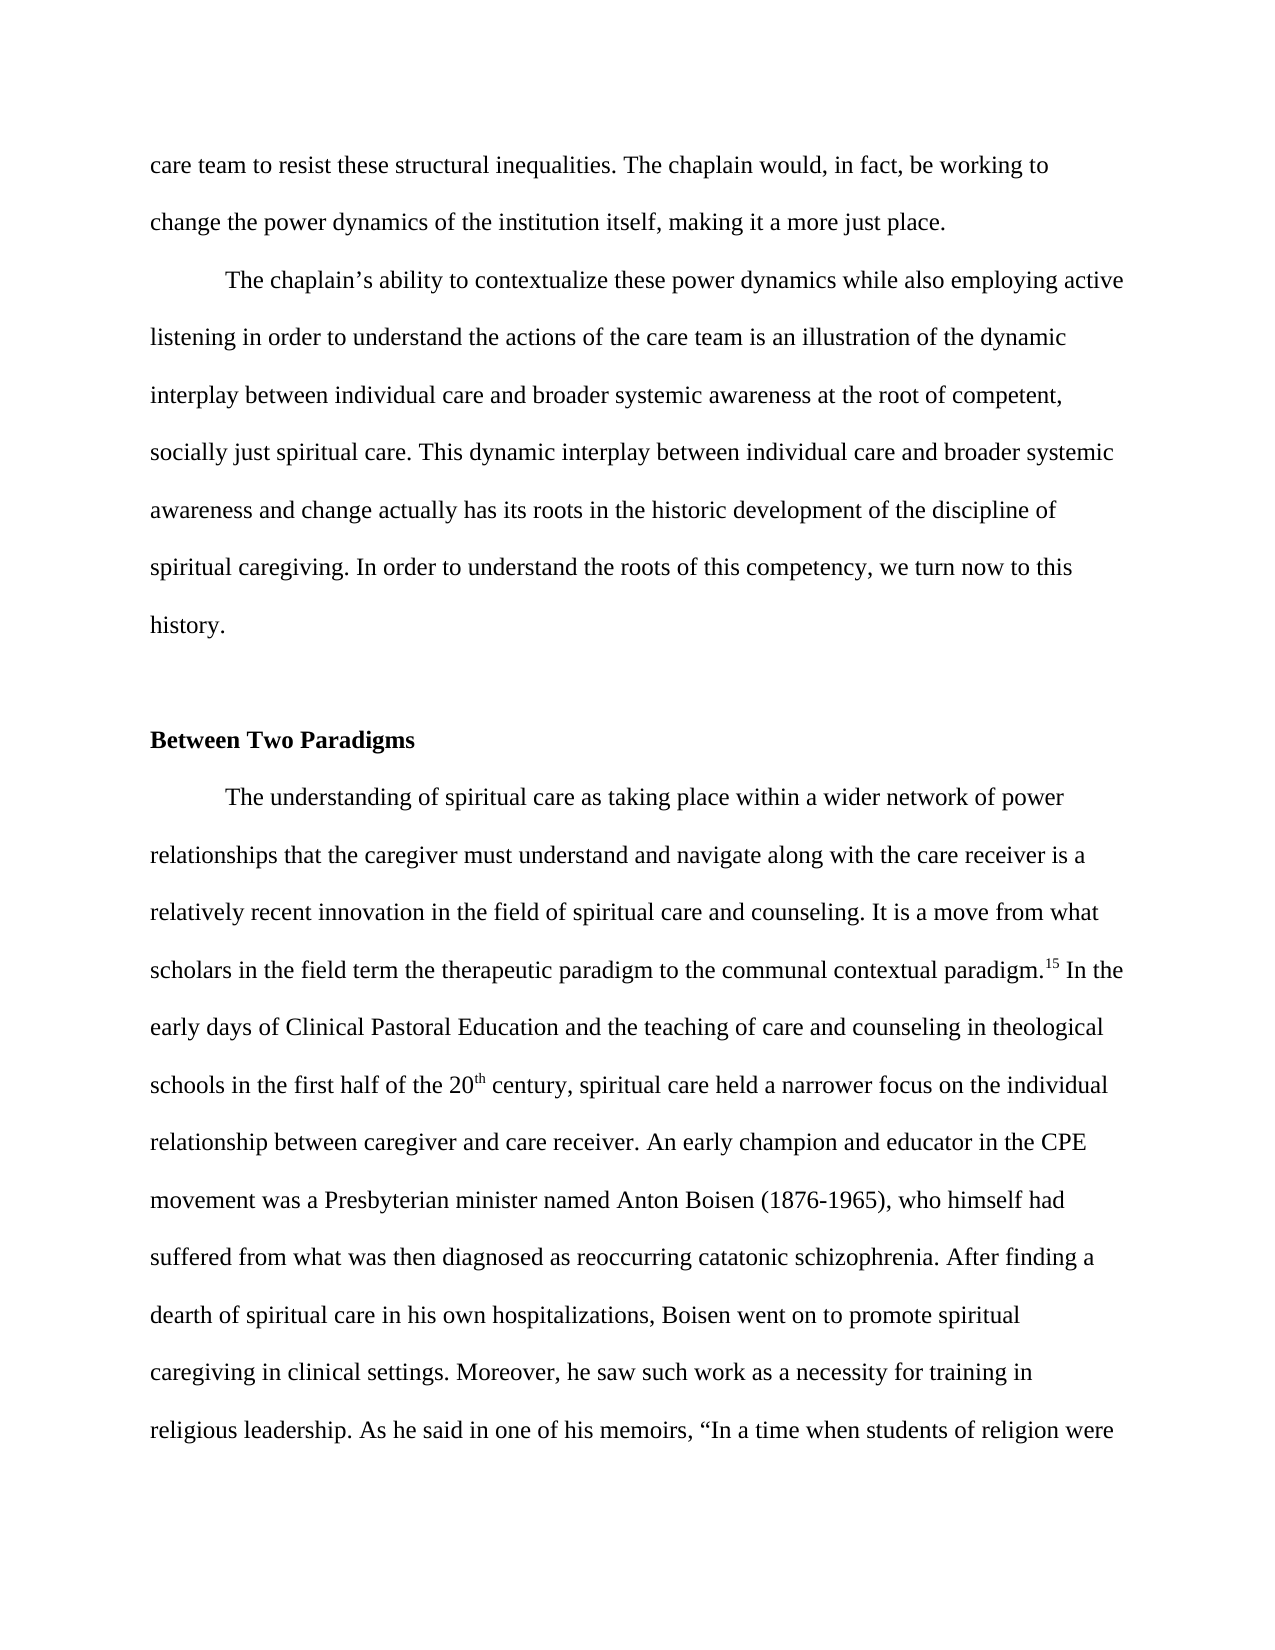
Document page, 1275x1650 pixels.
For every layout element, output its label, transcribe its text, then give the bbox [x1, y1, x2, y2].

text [150, 150, 1125, 236]
text Between Two Paradigms [150, 725, 1125, 754]
text The chaplain’s ability to contextualize these power dynamics while also employing active listening in order to understand the actions team is an illustration of the dynamic interplay between individual care and broader systemic awareness at the root of competent, socially just spiritual care. This dynamic interplay between individual care and broader systemic awareness and change actually has its roots in the historic development of the discipline of spiritual caregiving. In order to understand the roots of this competency, we turn now to this history. [150, 265, 1125, 639]
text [150, 782, 1125, 1444]
